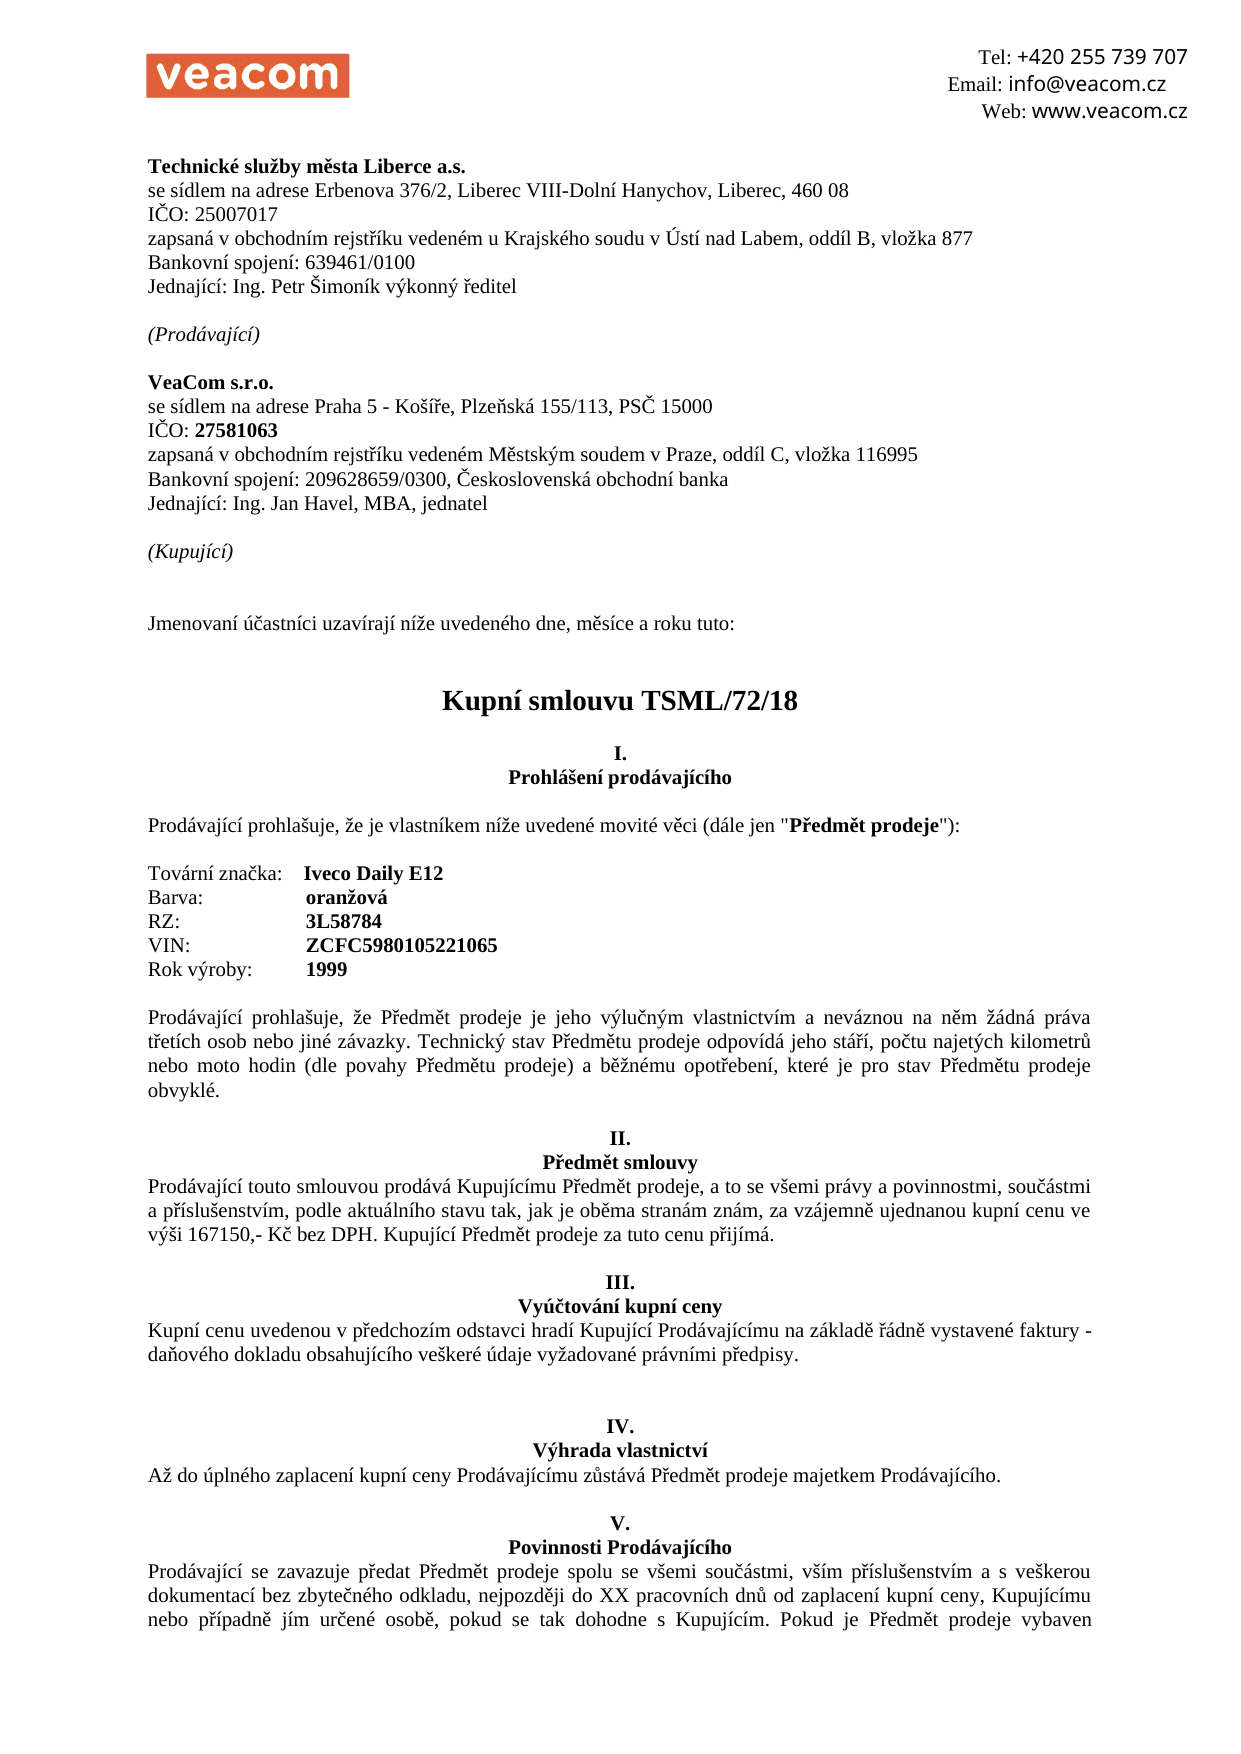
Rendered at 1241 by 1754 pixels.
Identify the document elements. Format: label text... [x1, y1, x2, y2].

text se sídlem na adrese Erbenova 376/2, Liberec VIII-Dolní Hanychov, Liberec, 460 08 [148, 178, 1093, 202]
text Prodávající prohlašuje, že je vlastníkem níže uvedené movité věci (dále jen "Předmět prodeje"): [148, 813, 1093, 837]
text III. [148, 1270, 1093, 1294]
text Až do úplného zaplacení kupní ceny Prodávajícímu zůstává Předmět prodeje majetkem Prodávajícího. [148, 1462, 1093, 1487]
text Kupní cenu uvedenou v předchozím odstavci hradí Kupující Prodávajícímu na základě řádně vystavené faktury - daňového dokladu obsahujícího veškeré údaje vyžadované právními předpisy. [148, 1318, 1093, 1366]
text Rok výroby: 1999 [148, 957, 1093, 981]
text Výhrada vlastnictví [148, 1438, 1093, 1462]
text Technické služby města Liberce a.s. [148, 154, 1093, 178]
text Předmět smlouvy [148, 1150, 1093, 1174]
text Vyúčtování kupní ceny [148, 1294, 1093, 1318]
text Jednající: Ing. Jan Havel, MBA, jednatel [148, 491, 1093, 514]
text zapsaná v obchodním rejstříku vedeném u Krajského soudu v Ústí nad Labem, oddíl B, vložka 877 [148, 226, 1093, 250]
text IV. [148, 1414, 1093, 1438]
text Povinnosti Prodávajícího [148, 1535, 1093, 1559]
text (Prodávající) [148, 322, 1093, 346]
text VeaCom s.r.o. [148, 370, 1093, 394]
text se sídlem na adrese Praha 5 - Košíře, Plzeňská 155/113, PSČ 15000 [148, 394, 1093, 418]
text Jednající: Ing. Petr Šimoník výkonný ředitel [148, 274, 1093, 298]
text (Kupující) [148, 539, 1093, 563]
text Bankovní spojení: 639461/0100 [148, 250, 1093, 274]
text RZ: 3L58784 [148, 909, 1093, 933]
text IČO: 25007017 [148, 202, 1093, 226]
text II. [148, 1126, 1093, 1150]
picture [137, 41, 358, 112]
text V. [148, 1511, 1093, 1535]
text Kupní smlouvu TSML/72/18 [148, 683, 1093, 717]
text VIN: ZCFC5980105221065 [148, 933, 1093, 957]
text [148, 1559, 1093, 1631]
text Prohlášení prodávajícího [148, 765, 1093, 789]
text zapsaná v obchodním rejstříku vedeném Městským soudem v Praze, oddíl C, vložka 116995 [148, 442, 1093, 466]
text Barva: oranžová [148, 885, 1093, 909]
text I. [148, 741, 1093, 765]
text Bankovní spojení: 209628659/0300, Československá obchodní banka [148, 466, 1093, 491]
text Jmenovaní účastníci uzavírají níže uvedeného dne, měsíce a roku tuto: [148, 611, 1093, 635]
text Prodávající touto smlouvou prodává Kupujícímu Předmět prodeje, a to se všemi právy a povinnostmi, součástmi a příslušenstvím, podle aktuálního stavu tak, jak je oběma stranám znám, za vzájemně ujednanou kupní cenu ve výši 167150,- Kč bez DPH. Kupující Předmět prodeje za tuto cenu přijímá. [148, 1174, 1093, 1246]
text Prodávající prohlašuje, že Předmět prodeje je jeho výlučným vlastnictvím a neváznou na něm žádná práva třetích osob nebo jiné závazky. Technický stav Předmětu prodeje odpovídá jeho stáří, počtu najetých kilometrů nebo moto hodin (dle povahy Předmětu prodeje) a běžnému opotřebení, které je pro stav Předmětu prodeje obvyklé. [148, 1005, 1093, 1102]
text Tovární značka: Iveco Daily E12 [148, 861, 1093, 885]
text IČO: 27581063 [148, 418, 1093, 442]
